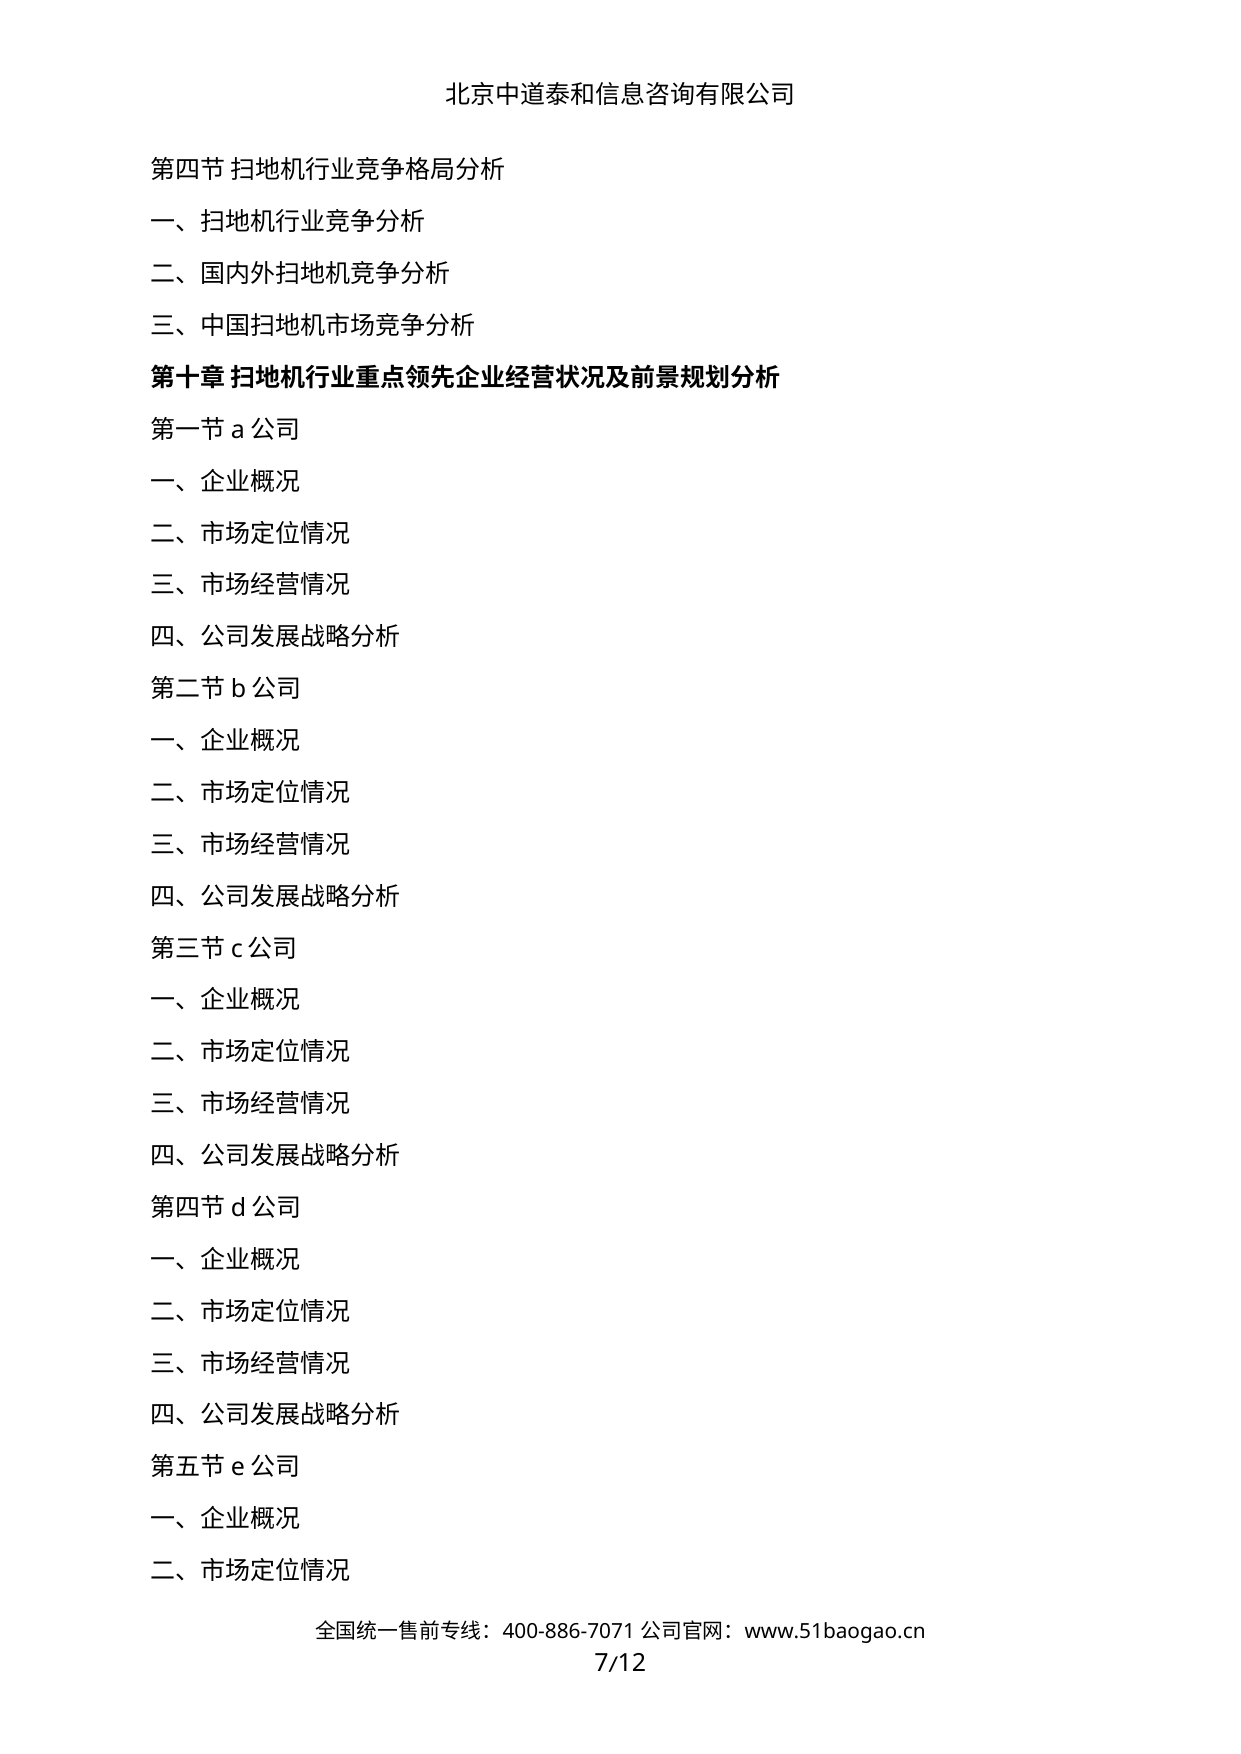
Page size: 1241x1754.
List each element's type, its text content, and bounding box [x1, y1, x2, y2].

text 一、企业概况 [150, 721, 1090, 757]
text 二、市场定位情况 [150, 513, 1090, 549]
text 四、公司发展战略分析 [150, 876, 1090, 912]
text 一、企业概况 [150, 1239, 1090, 1276]
text 一、企业概况 [150, 1499, 1090, 1535]
text 第十章 扫地机行业重点领先企业经营状况及前景规划分析 [150, 357, 1090, 394]
text 三、市场经营情况 [150, 565, 1090, 601]
text 四、公司发展战略分析 [150, 1136, 1090, 1172]
text 第一节 a公司 [150, 409, 1090, 446]
text 二、市场定位情况 [150, 1291, 1090, 1327]
text 第三节 c公司 [150, 928, 1090, 964]
text 第二节 b公司 [150, 669, 1090, 705]
text 二、国内外扫地机竞争分析 [150, 254, 1090, 290]
text 四、公司发展战略分析 [150, 617, 1090, 653]
text 二、市场定位情况 [150, 1551, 1090, 1587]
text 第四节 扫地机行业竞争格局分析 [150, 150, 1090, 186]
text 第四节 d公司 [150, 1187, 1090, 1224]
text 三、市场经营情况 [150, 1084, 1090, 1120]
text 三、市场经营情况 [150, 824, 1090, 861]
text 第五节 e公司 [150, 1447, 1090, 1483]
text 四、公司发展战略分析 [150, 1395, 1090, 1431]
text 三、中国扫地机市场竞争分析 [150, 306, 1090, 342]
text 一、扫地机行业竞争分析 [150, 202, 1090, 238]
text 一、企业概况 [150, 980, 1090, 1016]
text 二、市场定位情况 [150, 772, 1090, 809]
text 二、市场定位情况 [150, 1032, 1090, 1068]
text 一、企业概况 [150, 461, 1090, 497]
text 三、市场经营情况 [150, 1343, 1090, 1379]
